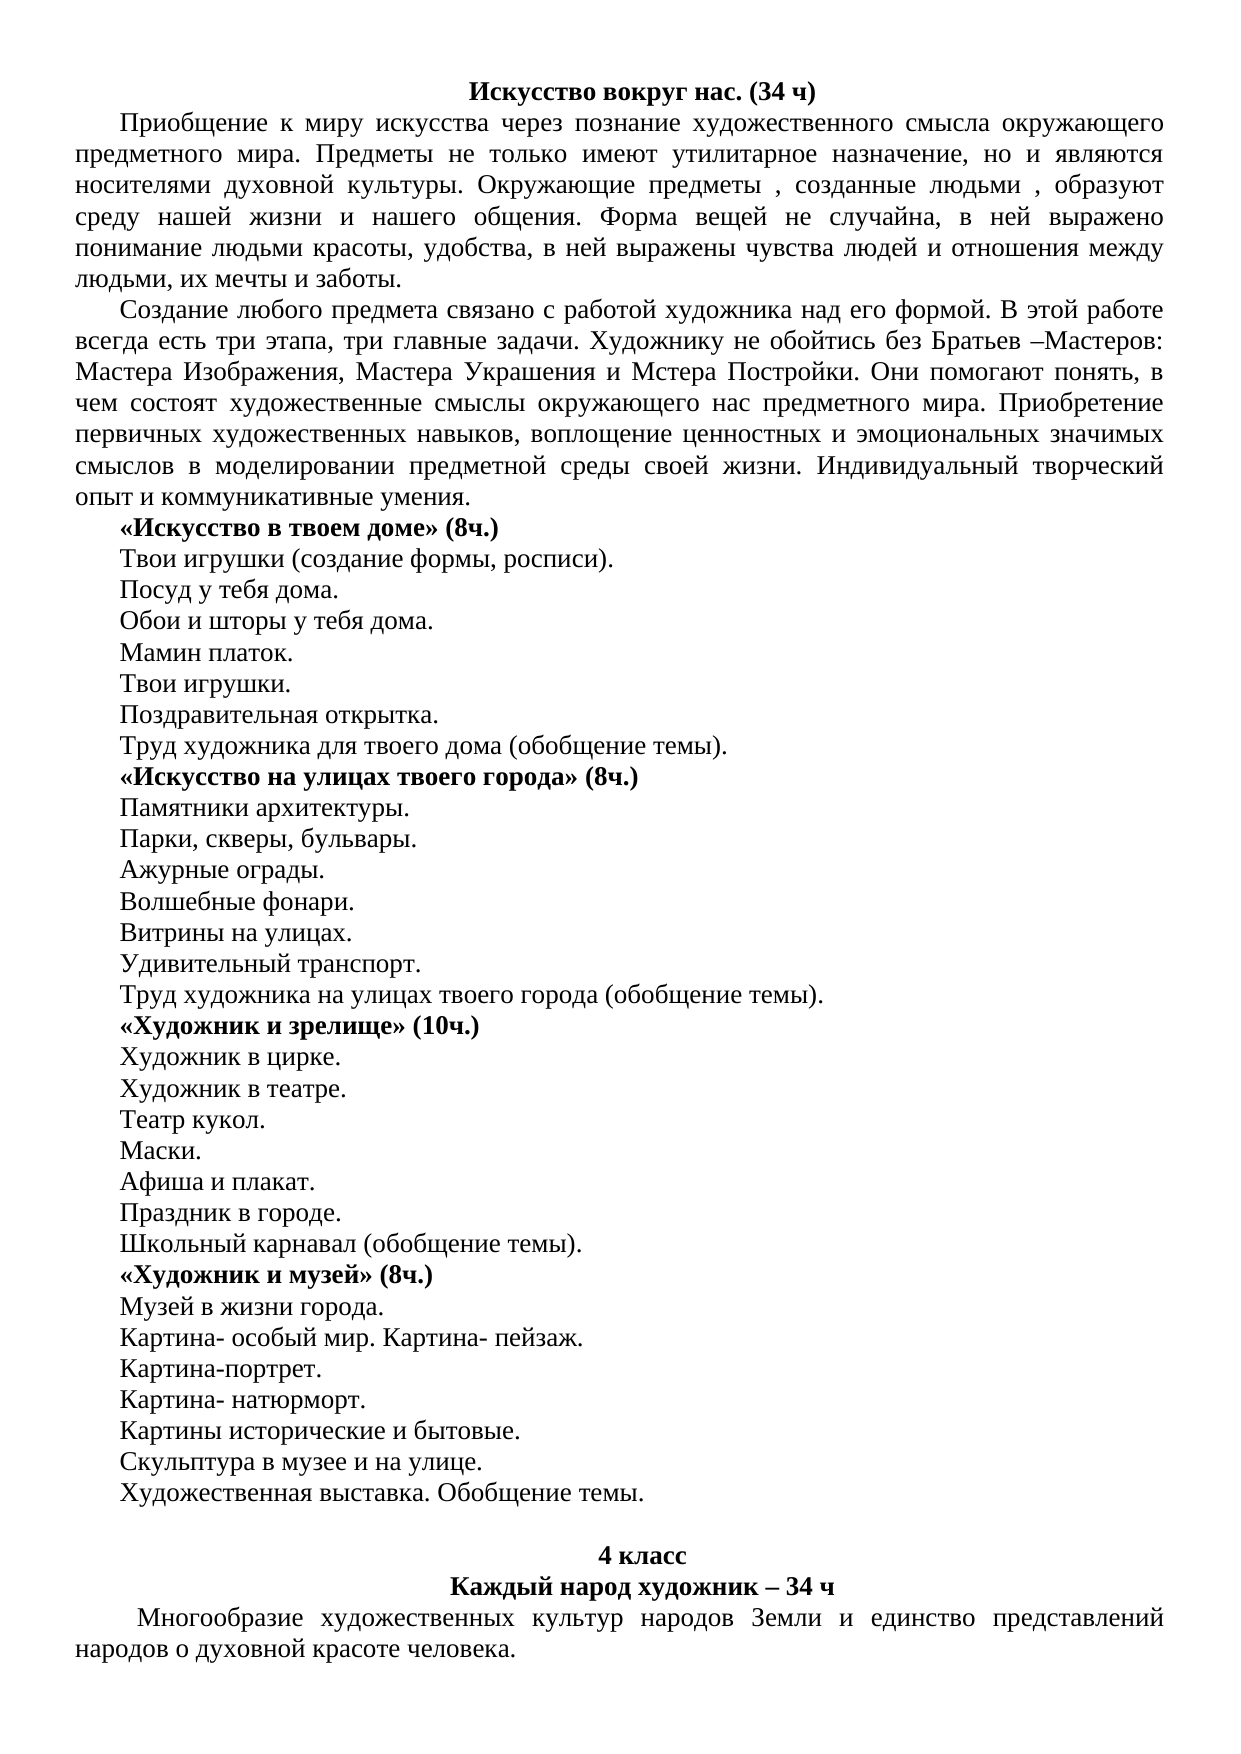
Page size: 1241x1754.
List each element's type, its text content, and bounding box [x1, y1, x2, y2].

text Маски. [75, 1134, 1165, 1165]
text Труд художника на улицах твоего города (обобщение темы). [75, 978, 1165, 1009]
text «Художник и зрелище» (10ч.) [75, 1009, 1165, 1041]
text Художественная выставка. Обобщение темы. [75, 1477, 1165, 1508]
text «Искусство на улицах твоего города» (8ч.) [75, 760, 1165, 791]
text Удивительный транспорт. [75, 947, 1165, 978]
text Театр кукол. [75, 1103, 1165, 1134]
text Посуд у тебя дома. [75, 573, 1165, 604]
text Мамин платок. [75, 636, 1165, 667]
text Витрины на улицах. [75, 916, 1165, 947]
text Ажурные ограды. [75, 854, 1165, 885]
text Афиша и плакат. [75, 1165, 1165, 1196]
text Музей в жизни города. [75, 1290, 1165, 1321]
text Художник в театре. [75, 1072, 1165, 1103]
text Картина-портрет. [75, 1352, 1165, 1383]
text «Художник и музей» (8ч.) [75, 1258, 1165, 1290]
text 4 класс [75, 1539, 1165, 1570]
text Приобщение к миру искусства через познание художественного смысла окружающего предметного мира. Предметы не только имеют утилитарное назначение, но и являются носителями духовной культуры. Окружающие предметы , созданные людьми , образуют среду нашей жизни и нашего общения. Форма вещей не случайна, в ней выражено понимание людьми красоты, удобства, в ней выражены чувства людей и отношения между людьми, их мечты и заботы. [75, 106, 1165, 293]
text Парки, скверы, бульвары. [75, 822, 1165, 854]
text Поздравительная открытка. [75, 698, 1165, 729]
text Многообразие художественных культур народов Земли и единство представлений народов о духовной красоте человека. [75, 1601, 1165, 1663]
text Создание любого предмета связано с работой художника над его формой. В этой работе всегда есть три этапа, три главные задачи. Художнику не обойтись без Братьев –Мастеров: Мастера Изображения, Мастера Украшения и Мстера Постройки. Они помогают понять, в чем состоят художественные смыслы окружающего нас предметного мира. Приобретение первичных художественных навыков, воплощение ценностных и эмоциональных значимых смыслов в моделировании предметной среды своей жизни. Индивидуальный творческий опыт и коммуникативные умения. [75, 293, 1165, 511]
text Картины исторические и бытовые. [75, 1414, 1165, 1445]
text Памятники архитектуры. [75, 791, 1165, 822]
text Твои игрушки. [75, 667, 1165, 698]
text «Искусство в твоем доме» (8ч.) [75, 511, 1165, 542]
text Скульптура в музее и на улице. [75, 1445, 1165, 1477]
text Искусство вокруг нас. (34 ч) [75, 75, 1165, 106]
text Школьный карнавал (обобщение темы). [75, 1227, 1165, 1258]
text Каждый народ художник – 34 ч [75, 1570, 1165, 1601]
text Обои и шторы у тебя дома. [75, 604, 1165, 636]
text Твои игрушки (создание формы, росписи). [75, 542, 1165, 573]
text Праздник в городе. [75, 1196, 1165, 1227]
text Труд художника для твоего дома (обобщение темы). [75, 729, 1165, 760]
text Волшебные фонари. [75, 885, 1165, 916]
text Картина- особый мир. Картина- пейзаж. [75, 1321, 1165, 1352]
text Картина- натюрморт. [75, 1383, 1165, 1414]
text Художник в цирке. [75, 1041, 1165, 1072]
